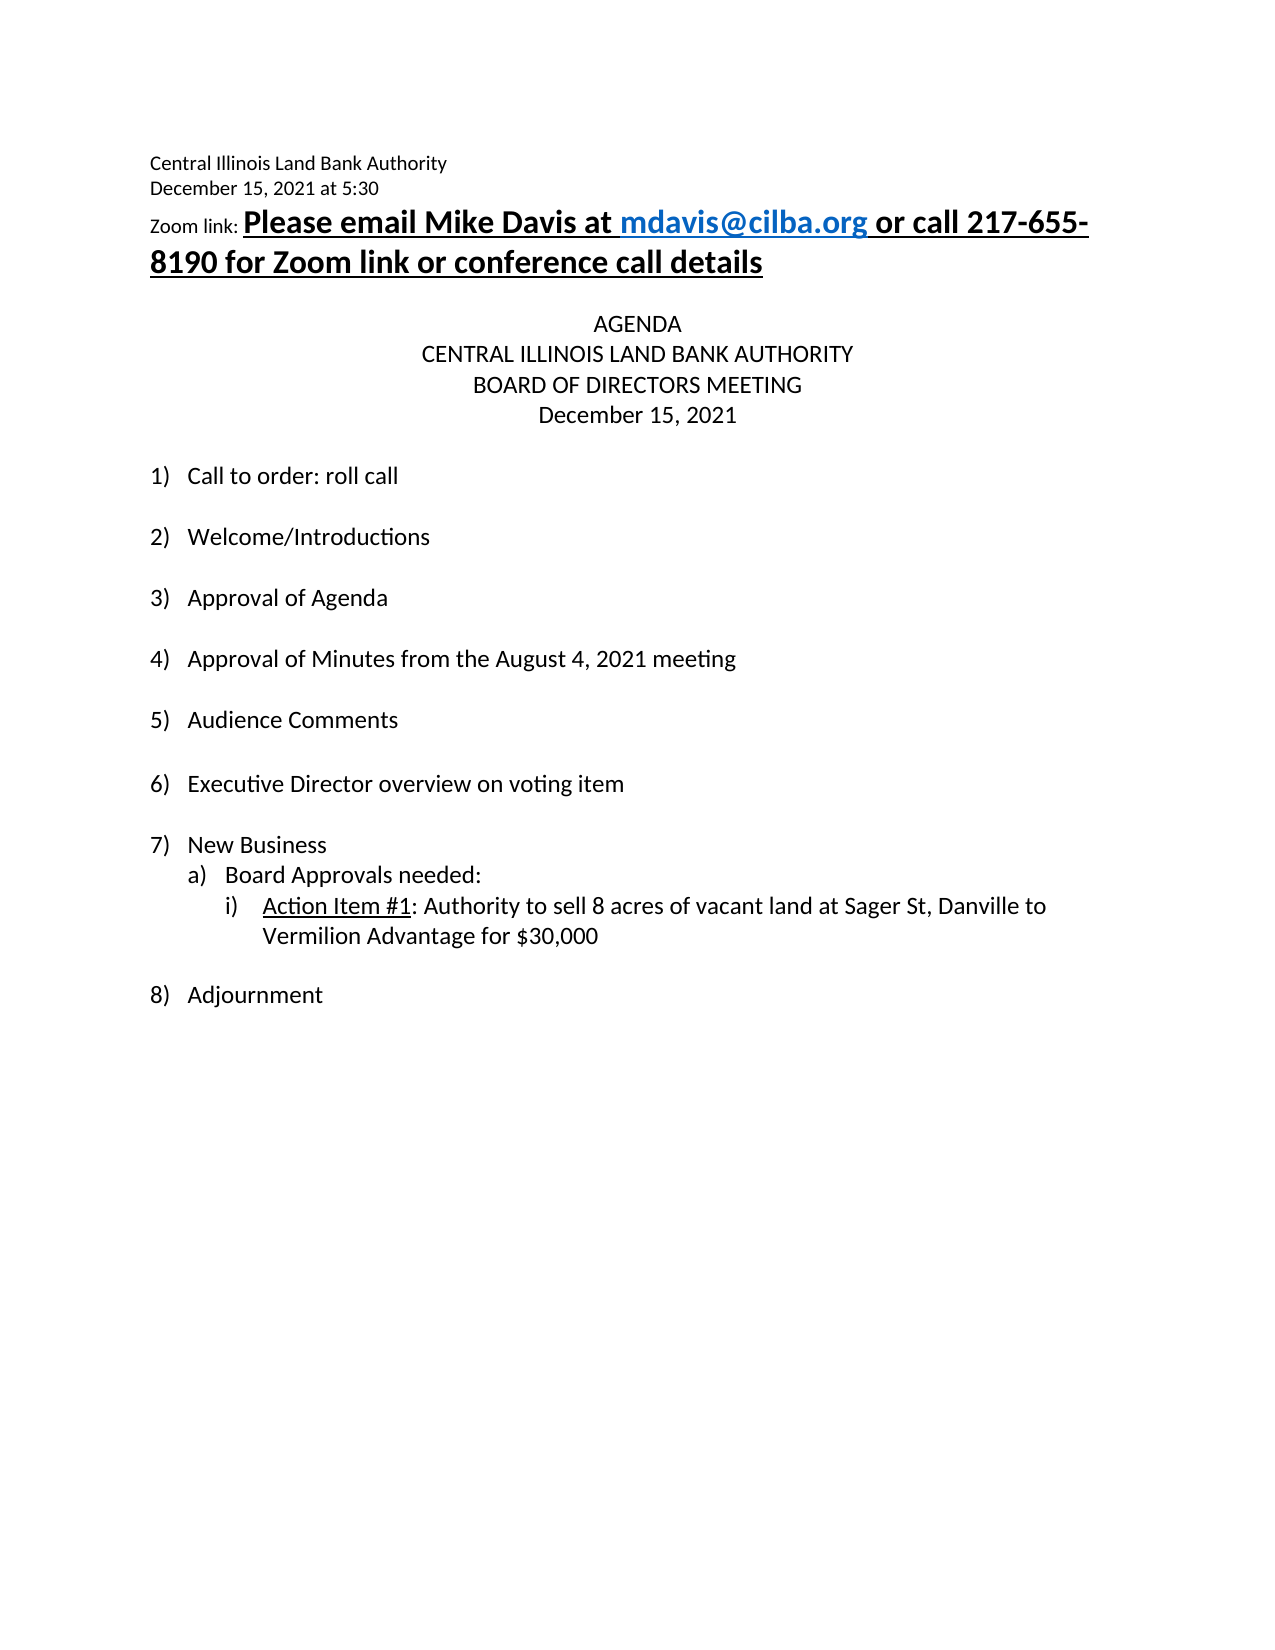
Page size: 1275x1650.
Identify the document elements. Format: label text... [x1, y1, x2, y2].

list Action Item #1: Authority to sell 8 acres of vacant land at Sager St, Danville to Vermilion Advantage for $30,000 [225, 890, 1125, 951]
list Approval of Minutes from the August 4, 2021 meeting [150, 643, 1125, 674]
text December 15, 2021 [150, 399, 1125, 430]
list Audience Comments [150, 704, 1125, 735]
text BOARD OF DIRECTORS MEETING [150, 369, 1125, 399]
list New Business [150, 829, 1125, 859]
list Approval of Agenda [150, 582, 1125, 613]
list Executive Director overview on voting item [150, 768, 1125, 798]
list Call to order: roll call [150, 460, 1125, 491]
text Zoom link: Please email Mike Davis at mdavis@cilba.org or call 217-655-8190 for Zoom link or conference call details [150, 201, 1125, 282]
text Central Illinois Land Bank Authority [150, 150, 1125, 175]
list Welcome/Introductions [150, 521, 1125, 552]
list Board Approvals needed: [187, 859, 1125, 890]
list Adjournment [150, 979, 1125, 1009]
text AGENDA [150, 308, 1125, 338]
text December 15, 2021 at 5:30 [150, 175, 1125, 201]
text CENTRAL ILLINOIS LAND BANK AUTHORITY [150, 338, 1125, 369]
